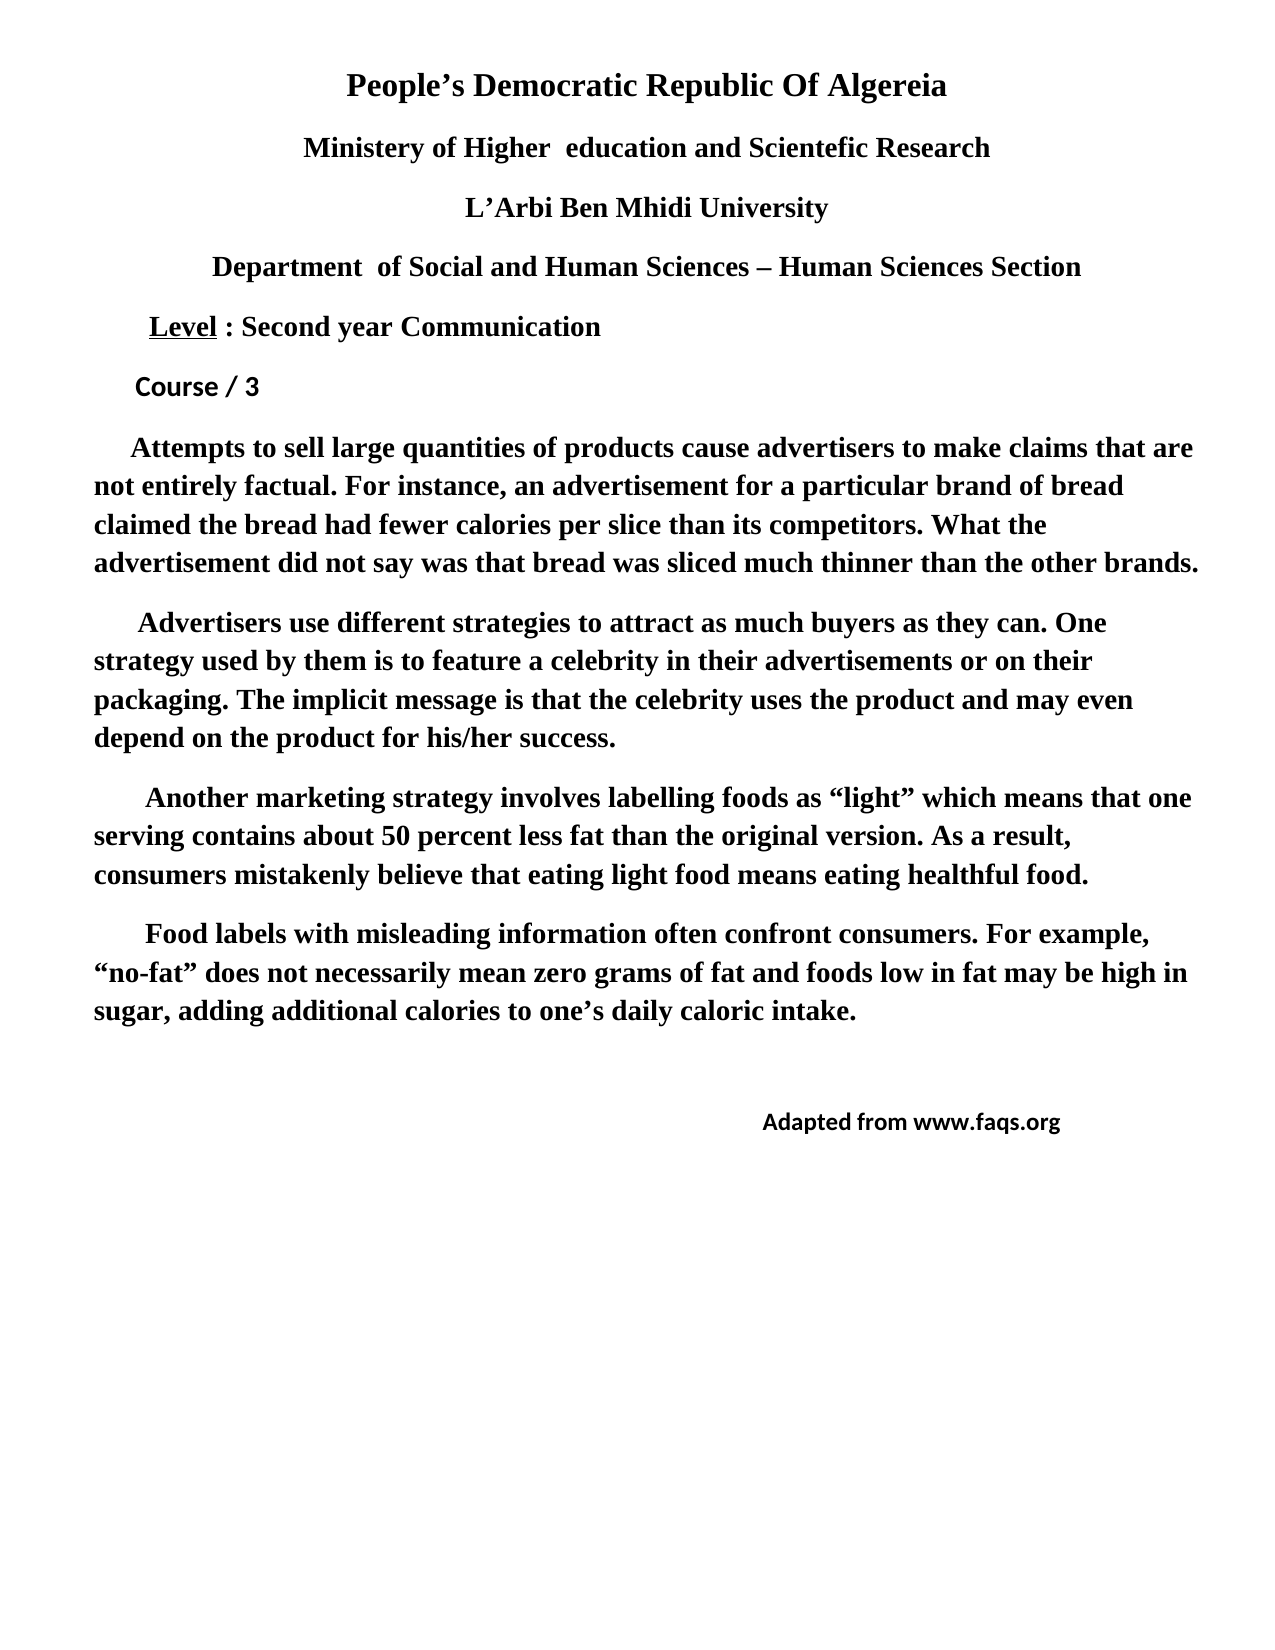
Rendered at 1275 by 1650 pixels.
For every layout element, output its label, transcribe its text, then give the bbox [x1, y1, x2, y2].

text Food labels with misleading information often confront consumers. For example, “no-fat” does not necessarily mean zero grams of fat and foods low in fat may be high in sugar, adding additional calories to one’s daily caloric intake. [94, 916, 1200, 1027]
text Ministery of Higher education and Scientefic Research [94, 131, 1200, 164]
text Department of Social and Human Sciences – Human Sciences Section [94, 249, 1200, 283]
text L’Arbi Ben Mhidi University [94, 190, 1200, 223]
text Another marketing strategy involves labelling foods as “light” which means that one serving contains about 50 percent less fat than the original version. As a result, consumers mistakenly believe that eating light food means eating healthful food. [94, 780, 1200, 890]
text Level : Second year Communication [94, 309, 1200, 342]
text Attempts to sell large quantities of products cause advertisers to make claims that are not entirely factual. For instance, an advertisement for a particular brand of bread claimed the bread had fewer calories per slice than its competitors. What the advertisement did not say was that bread was sliced much thinner than the other brands. [94, 430, 1200, 579]
text Adapted from www.faqs.org [94, 1107, 1200, 1137]
text People’s Democratic Republic Of Algereia [94, 66, 1200, 104]
text Course / 3 [94, 368, 1200, 404]
text Advertisers use different strategies to attract as much buyers as they can. One strategy used by them is to feature a celebrity in their advertisements or on their packaging. The implicit message is that the celebrity uses the product and may even depend on the product for his/her success. [94, 605, 1200, 754]
